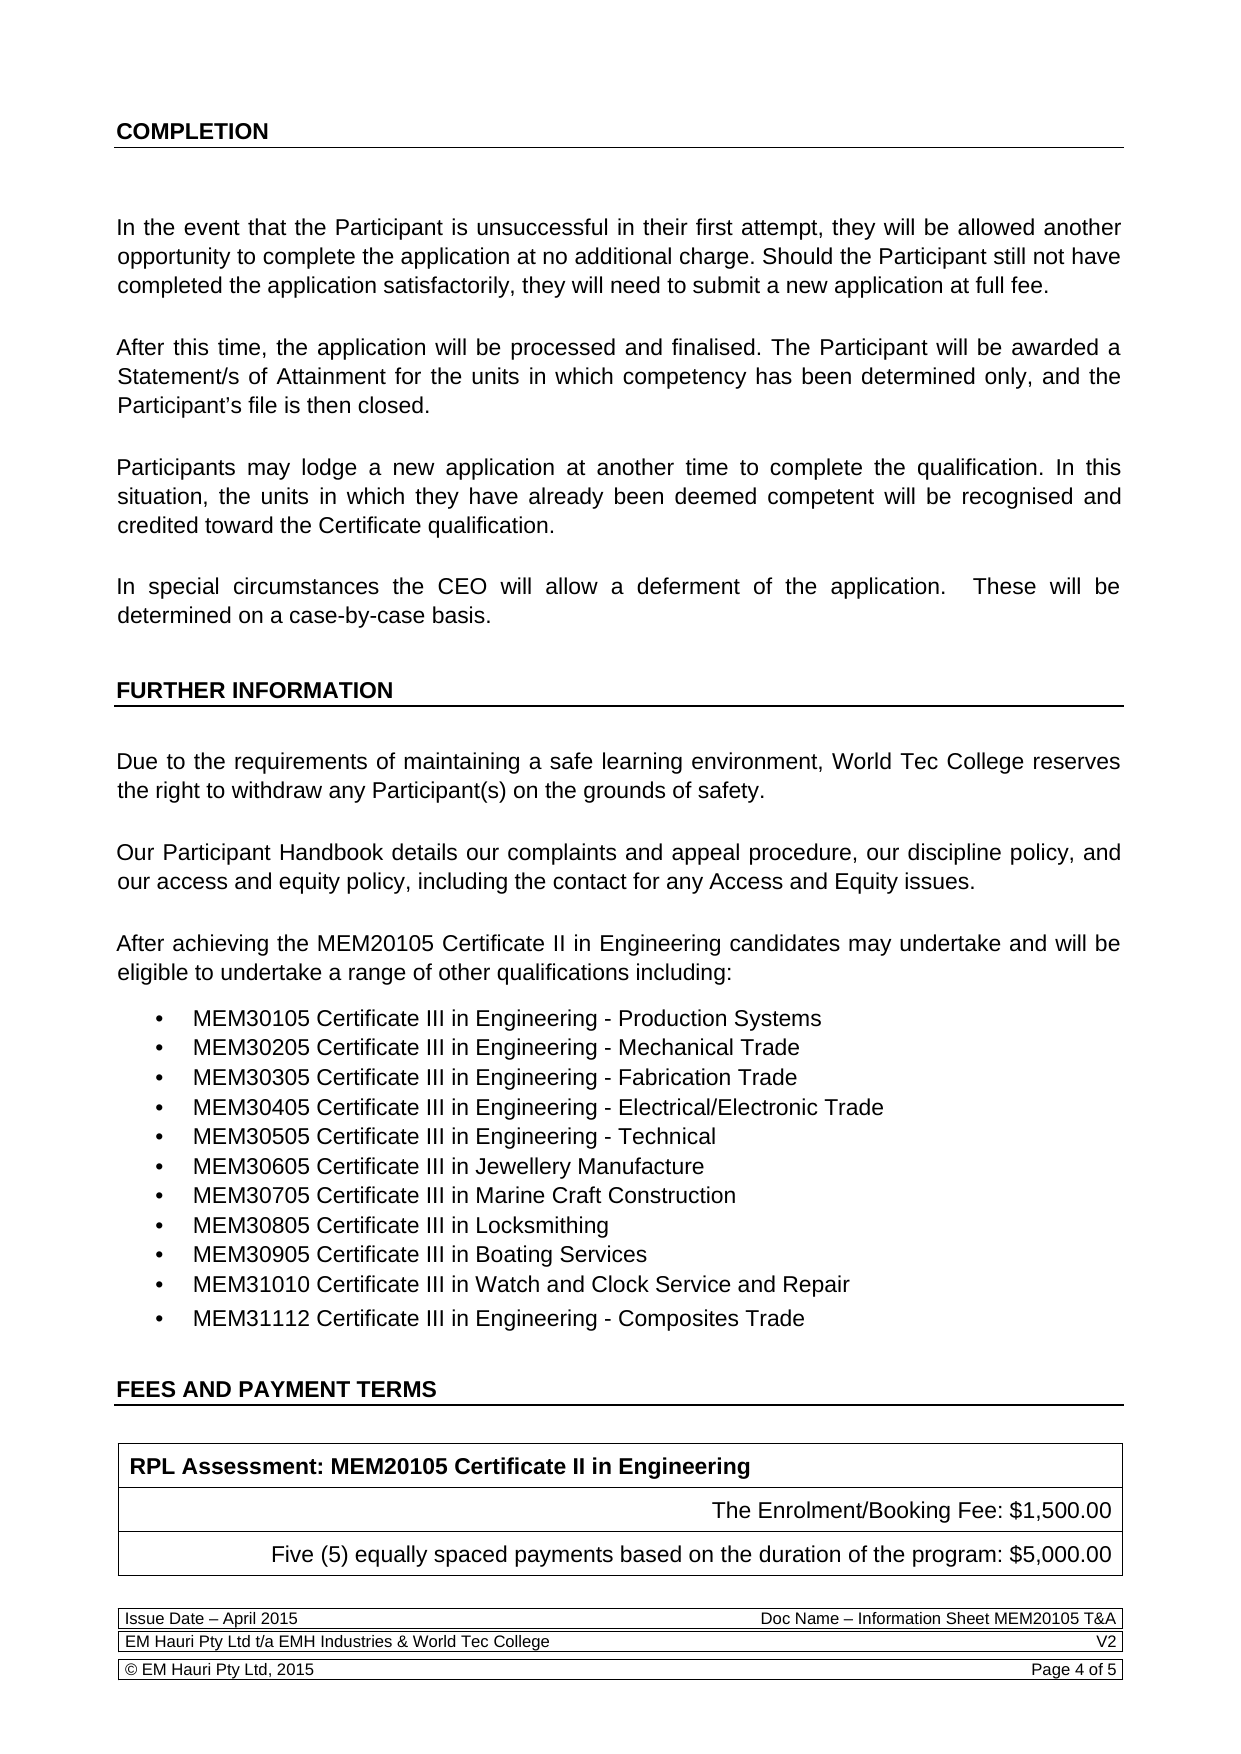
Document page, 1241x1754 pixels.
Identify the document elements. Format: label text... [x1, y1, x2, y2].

list MEM30605 Certificate III in Jewellery Manufacture [155, 1153, 1122, 1179]
list MEM31112 Certificate III in Engineering - Composites Trade [155, 1305, 1122, 1332]
table_cell The Enrolment/Booking Fee: $1,500.00 [119, 1488, 1122, 1531]
list MEM30405 Certificate III in Engineering - Electrical/Electronic Trade [155, 1093, 1122, 1120]
subtitle FURTHER INFORMATION [116, 677, 1122, 703]
list MEM31010 Certificate III in Watch and Clock Service and Repair [155, 1271, 1122, 1297]
text After achieving the MEM20105 Certificate II in Engineering candidates may undertake and will be eligible to undertake a range of other qualifications including: [116, 930, 1122, 985]
text After this time, the application will be processed and finalised. The Participant will be awarded a Statement/s of Attainment for the units in which competency has been determined only, and the Participant’s file is then closed. [116, 334, 1122, 418]
list MEM30705 Certificate III in Marine Craft Construction [155, 1182, 1122, 1209]
list MEM30505 Certificate III in Engineering - Technical [155, 1123, 1122, 1149]
subtitle FEES AND PAYMENT TERMS [116, 1376, 1122, 1402]
text Due to the requirements of maintaining a safe learning environment, World Tec College reserves the right to withdraw any Participant(s) on the grounds of safety. [116, 748, 1122, 804]
text In special circumstances the CEO will allow a deferment of the application. These will be determined on a case-by-case basis. [116, 573, 1122, 629]
table_header RPL Assessment: MEM20105 Certificate II in Engineering [119, 1444, 1122, 1487]
list MEM30105 Certificate III in Engineering - Production Systems [155, 1005, 1122, 1031]
list MEM30805 Certificate III in Locksmithing [155, 1212, 1122, 1238]
text Participants may lodge a new application at another time to complete the qualification. In this situation, the units in which they have already been deemed competent will be recognised and credited toward the Certificate qualification. [116, 453, 1122, 538]
list MEM30305 Certificate III in Engineering - Fabrication Trade [155, 1064, 1122, 1090]
subtitle COMPLETION [116, 118, 1122, 144]
text Our Participant Handbook details our complaints and appeal procedure, our discipline policy, and our access and equity policy, including the contact for any Access and Equity issues. [116, 839, 1122, 894]
text In the event that the Participant is unsuccessful in their first attempt, they will be allowed another opportunity to complete the application at no additional charge. Should the Participant still not have completed the application satisfactorily, they will need to submit a new application at full fee. [116, 213, 1122, 298]
list MEM30905 Certificate III in Boating Services [155, 1241, 1122, 1268]
table_cell Five (5) equally spaced payments based on the duration of the program: $5,000.00 [119, 1532, 1122, 1575]
list MEM30205 Certificate III in Engineering - Mechanical Trade [155, 1034, 1122, 1061]
